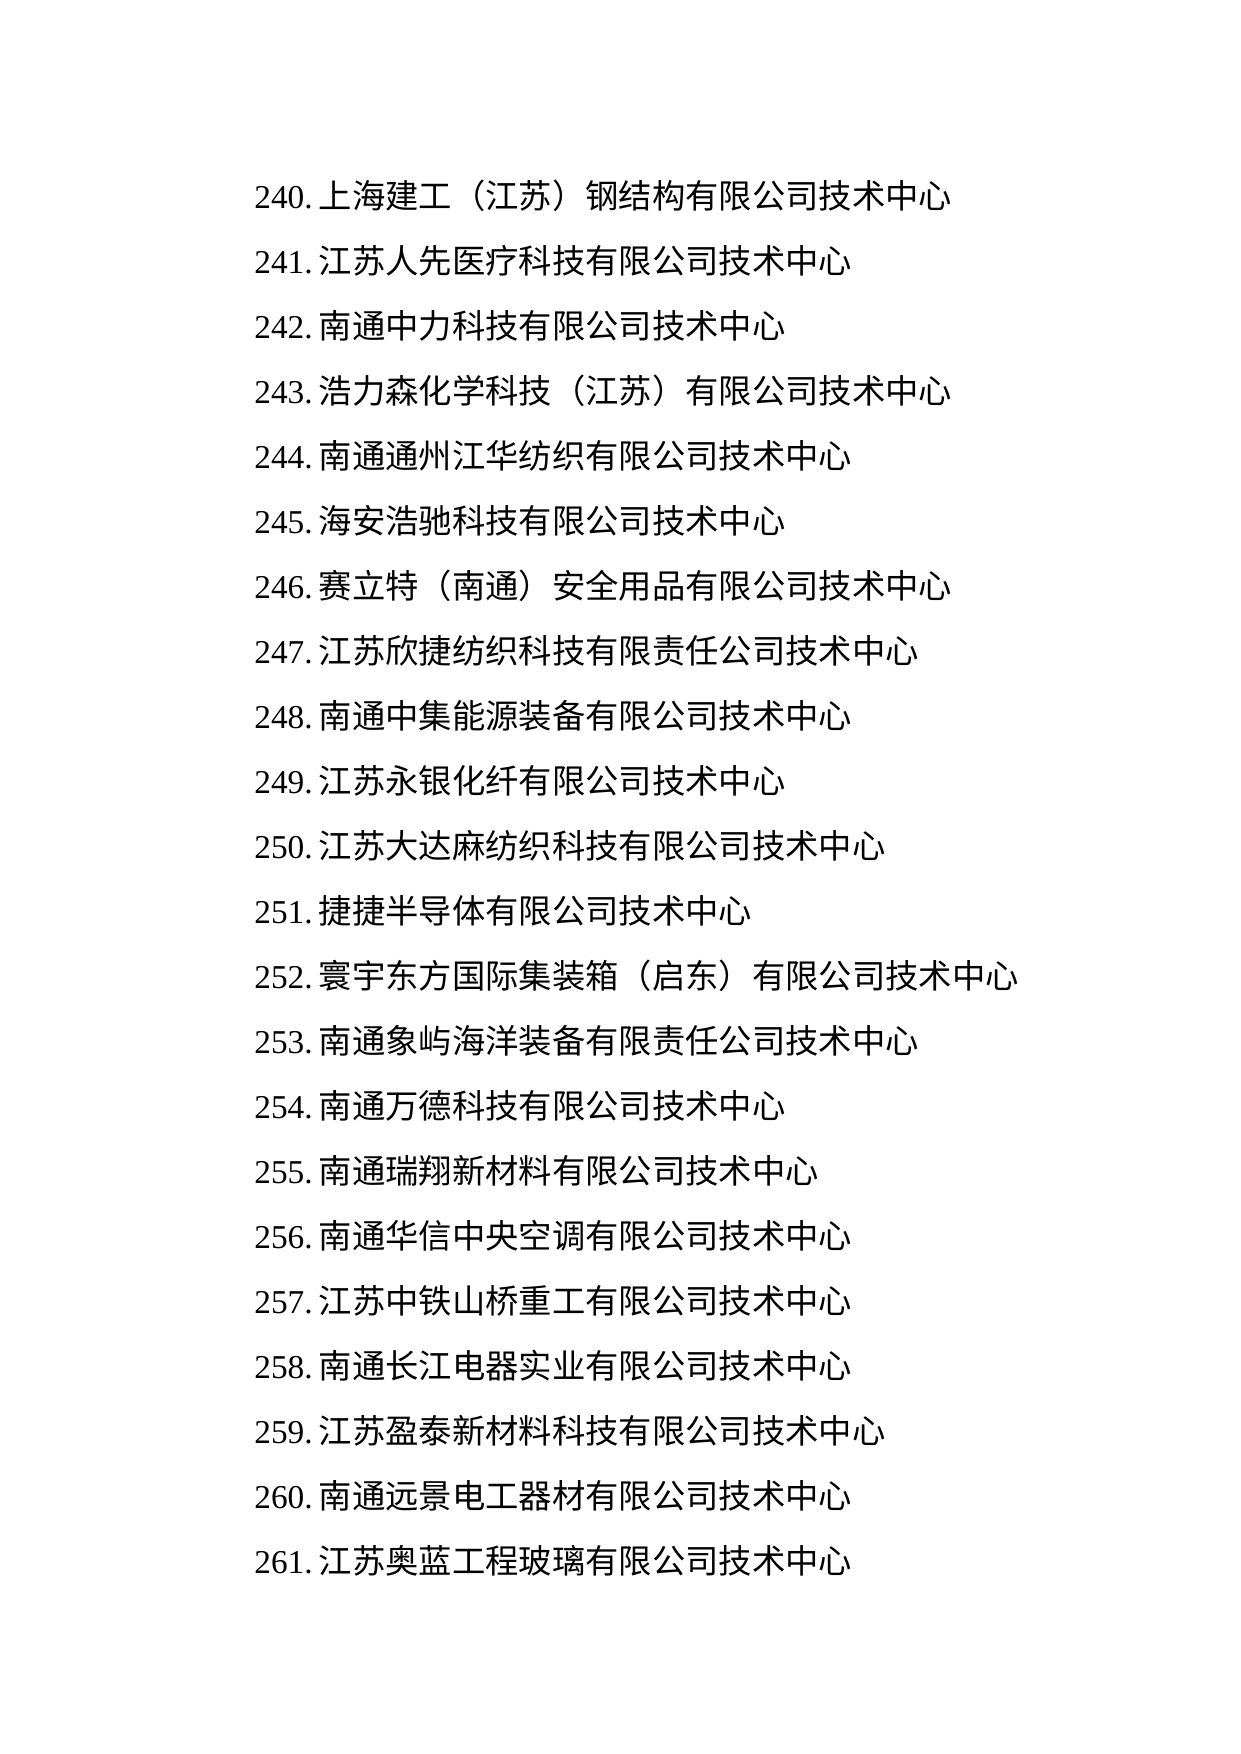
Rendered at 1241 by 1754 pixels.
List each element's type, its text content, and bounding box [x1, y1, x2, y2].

list 江苏欣捷纺织科技有限责任公司技术中心 [254, 617, 1053, 682]
list 南通瑞翔新材料有限公司技术中心 [254, 1137, 1053, 1202]
list 寰宇东方国际集装箱（启东）有限公司技术中心 [254, 942, 1053, 1007]
list 南通象屿海洋装备有限责任公司技术中心 [254, 1007, 1053, 1072]
list 南通长江电器实业有限公司技术中心 [254, 1332, 1053, 1397]
list 南通中集能源装备有限公司技术中心 [254, 682, 1053, 747]
list 南通通州江华纺织有限公司技术中心 [254, 422, 1053, 487]
list 南通华信中央空调有限公司技术中心 [254, 1202, 1053, 1267]
list 南通中力科技有限公司技术中心 [254, 292, 1053, 357]
list 赛立特（南通）安全用品有限公司技术中心 [254, 552, 1053, 617]
list 上海建工（江苏）钢结构有限公司技术中心 [254, 162, 1053, 227]
list 江苏盈泰新材料科技有限公司技术中心 [254, 1397, 1053, 1462]
list 江苏大达麻纺织科技有限公司技术中心 [254, 812, 1053, 877]
list 江苏中铁山桥重工有限公司技术中心 [254, 1267, 1053, 1332]
list 江苏奥蓝工程玻璃有限公司技术中心 [254, 1527, 1053, 1592]
list 南通远景电工器材有限公司技术中心 [254, 1462, 1053, 1527]
list 浩力森化学科技（江苏）有限公司技术中心 [254, 357, 1053, 422]
list 江苏永银化纤有限公司技术中心 [254, 747, 1053, 812]
list 南通万德科技有限公司技术中心 [254, 1072, 1053, 1137]
list 海安浩驰科技有限公司技术中心 [254, 487, 1053, 552]
list 江苏人先医疗科技有限公司技术中心 [254, 227, 1053, 292]
list 捷捷半导体有限公司技术中心 [254, 877, 1053, 942]
